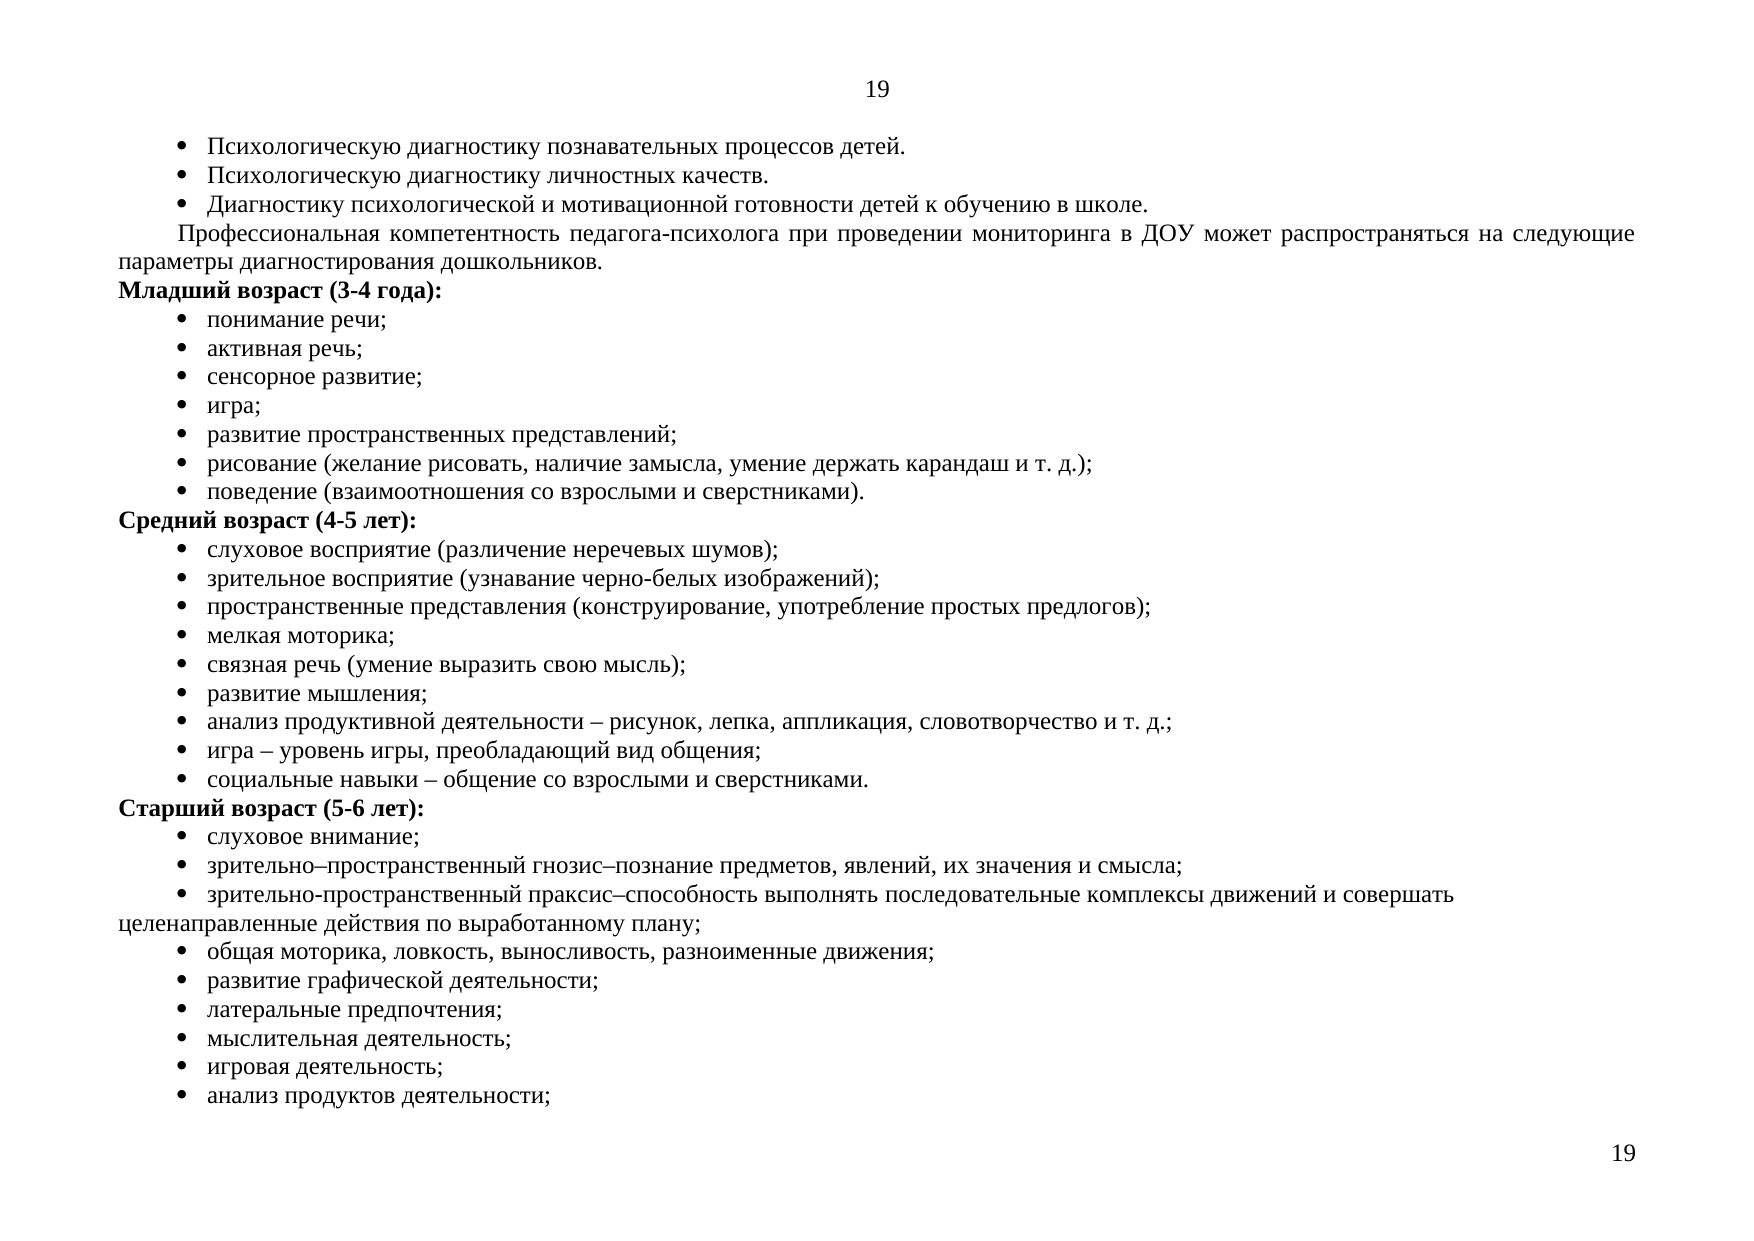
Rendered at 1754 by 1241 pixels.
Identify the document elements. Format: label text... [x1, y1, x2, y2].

list развитие графической деятельности; [118, 965, 1636, 994]
list рисование (желание рисовать, наличие замысла, умение держать карандаш и т. д.); [118, 448, 1636, 476]
list пространственные представления (конструирование, употребление простых предлогов); [118, 591, 1636, 620]
list Психологическую диагностику личностных качеств. [118, 160, 1636, 189]
list игровая деятельность; [118, 1051, 1636, 1080]
list анализ продуктивной деятельности – рисунок, лепка, аппликация, словотворчество и т. д.; [118, 706, 1636, 735]
list латеральные предпочтения; [118, 994, 1636, 1023]
list общая моторика, ловкость, выносливость, разноименные движения; [118, 936, 1636, 965]
list поведение (взаимоотношения со взрослыми и сверстниками). [118, 476, 1636, 505]
list Диагностику психологической и мотивационной готовности детей к обучению в школе. [118, 189, 1636, 218]
list развитие мышления; [118, 678, 1636, 706]
list мелкая моторика; [118, 620, 1636, 649]
list игра – уровень игры, преобладающий вид общения; [118, 735, 1636, 764]
text Старший возраст (5-6 лет): [118, 793, 1636, 821]
list слуховое восприятие (различение неречевых шумов); [118, 534, 1636, 563]
list игра; [118, 390, 1636, 419]
text Профессиональная компетентность педагога-психолога при проведении мониторинга в ДОУ может распространяться на следующие параметры диагностирования дошкольников. [118, 218, 1636, 275]
list зрительное восприятие (узнавание черно-белых изображений); [118, 563, 1636, 591]
list мыслительная деятельность; [118, 1023, 1636, 1051]
list слуховое внимание; [118, 821, 1636, 850]
list Психологическую диагностику познавательных процессов детей. [118, 131, 1636, 160]
list сенсорное развитие; [118, 361, 1636, 390]
list развитие пространственных представлений; [118, 419, 1636, 448]
list социальные навыки – общение со взрослыми и сверстниками. [118, 764, 1636, 793]
list связная речь (умение выразить свою мысль); [118, 649, 1636, 678]
list зрительно-пространственный праксис–способность выполнять последовательные комплексы движений и совершать целенаправленные действия по выработанному плану; [118, 879, 1636, 936]
list активная речь; [118, 333, 1636, 361]
list понимание речи; [118, 304, 1636, 333]
text Младший возраст (3-4 года): [118, 275, 1636, 304]
text Средний возраст (4-5 лет): [118, 505, 1636, 534]
list анализ продуктов деятельности; [118, 1080, 1636, 1109]
list зрительно–пространственный гнозис–познание предметов, явлений, их значения и смысла; [118, 850, 1636, 879]
